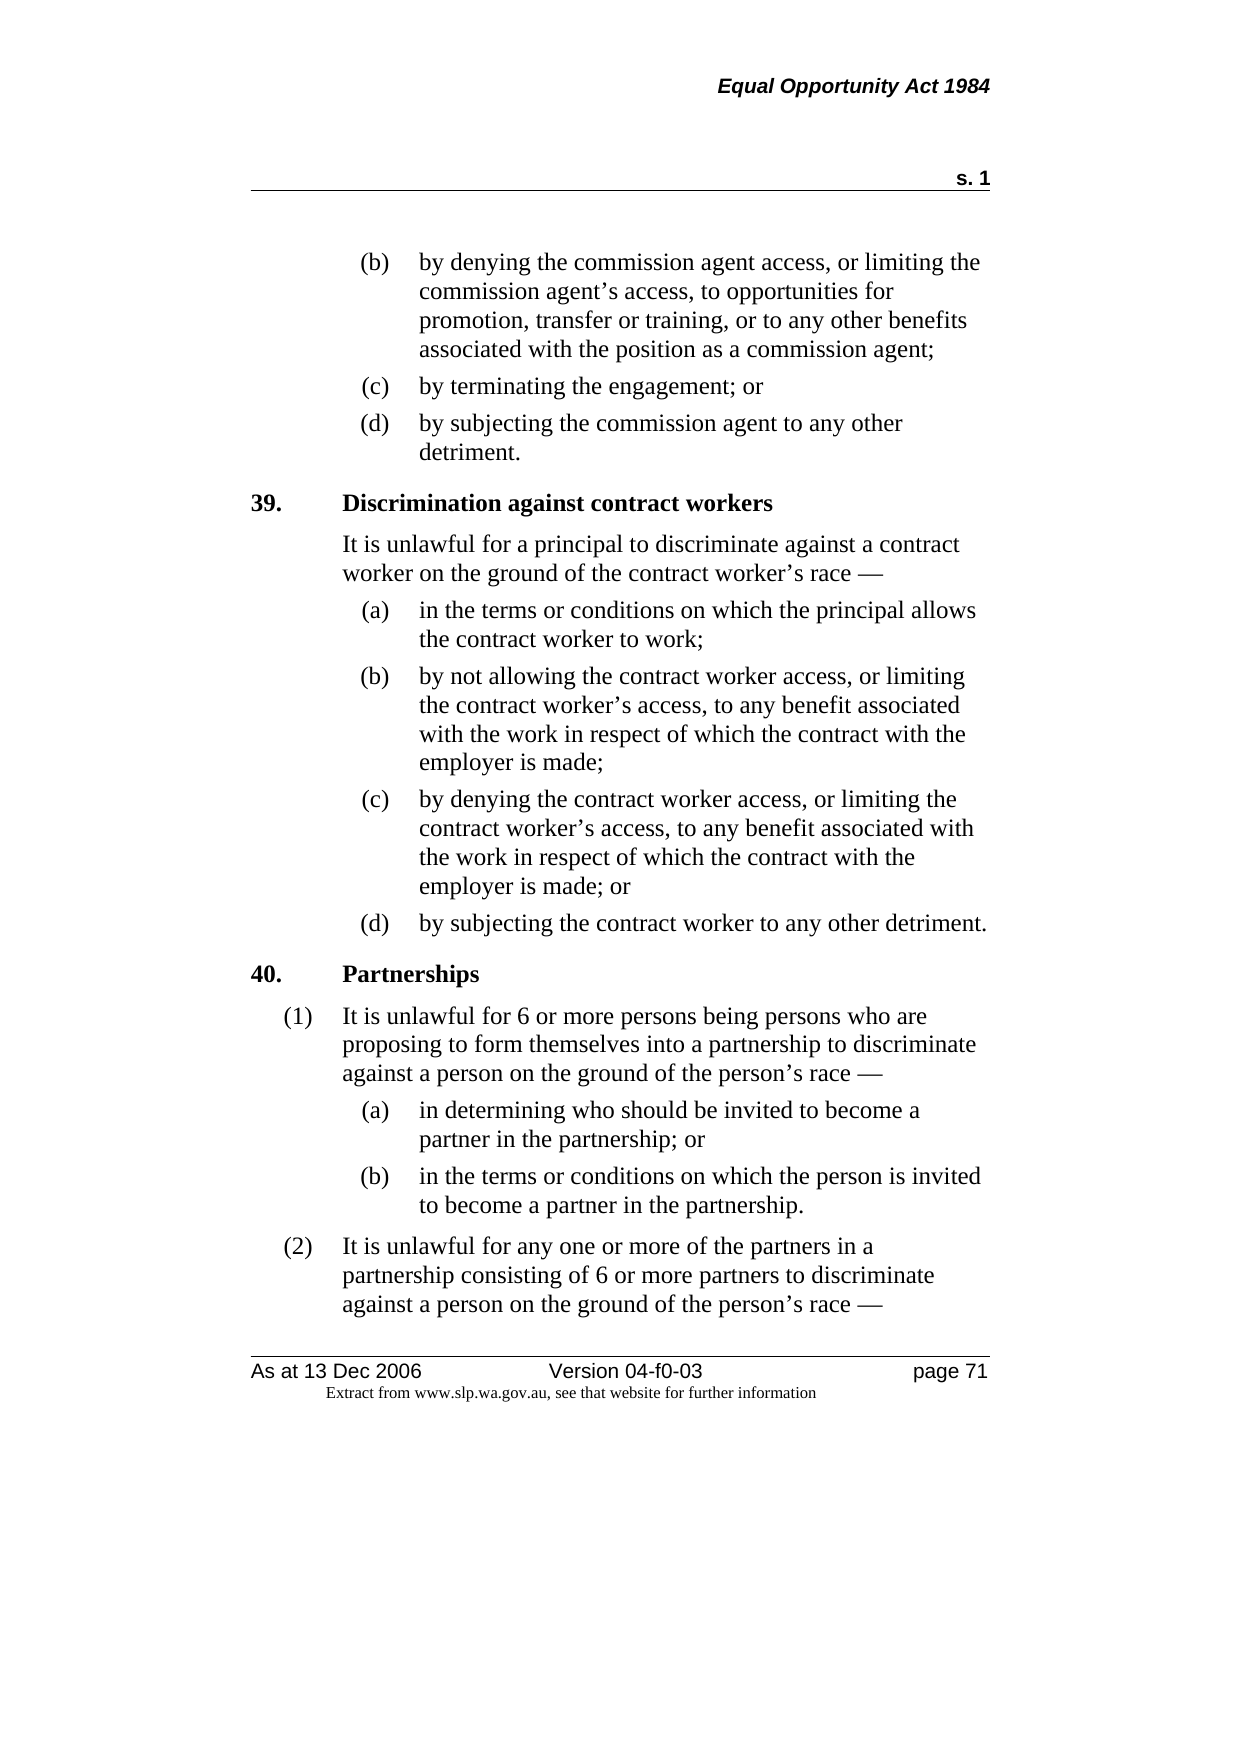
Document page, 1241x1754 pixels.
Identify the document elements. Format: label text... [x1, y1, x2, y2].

text (a) in the terms or conditions on which the principal allows the contract worker to work; [251, 595, 990, 653]
text (c) by terminating the engagement; or [251, 371, 990, 399]
subtitle 40. Partnerships [251, 959, 990, 988]
text (b) in the terms or conditions on which the person is invited to become a partner in the partnership. [251, 1161, 990, 1219]
text (b) by not allowing the contract worker access, or limiting the contract worker’s access, to any benefit associated with the work in respect of which the contract with the employer is made; [251, 661, 990, 776]
text (d) by subjecting the contract worker to any other detriment. [251, 908, 990, 937]
text It is unlawful for a principal to discriminate against a contract worker on the ground of the contract worker’s race — [251, 529, 990, 587]
text (c) by denying the contract worker access, or limiting the contract worker’s access, to any benefit associated with the work in respect of which the contract with the employer is made; or [251, 784, 990, 899]
text (2) It is unlawful for any one or more of the partners in a partnership consisting of 6 or more partners to discriminate against a person on the ground of the person’s race — [251, 1231, 990, 1317]
text (1) It is unlawful for 6 or more persons being persons who are proposing to form themselves into a partnership to discriminate against a person on the ground of the person’s race — [251, 1001, 990, 1087]
text (b) by denying the commission agent access, or limiting the commission agent’s access, to opportunities for promotion, transfer or training, or to any other benefits associated with the position as a commission agent; [251, 247, 990, 362]
text (d) by subjecting the commission agent to any other detriment. [251, 408, 990, 465]
subtitle 39. Discrimination against contract workers [251, 488, 990, 517]
text (a) in determining who should be invited to become a partner in the partnership; or [251, 1095, 990, 1153]
